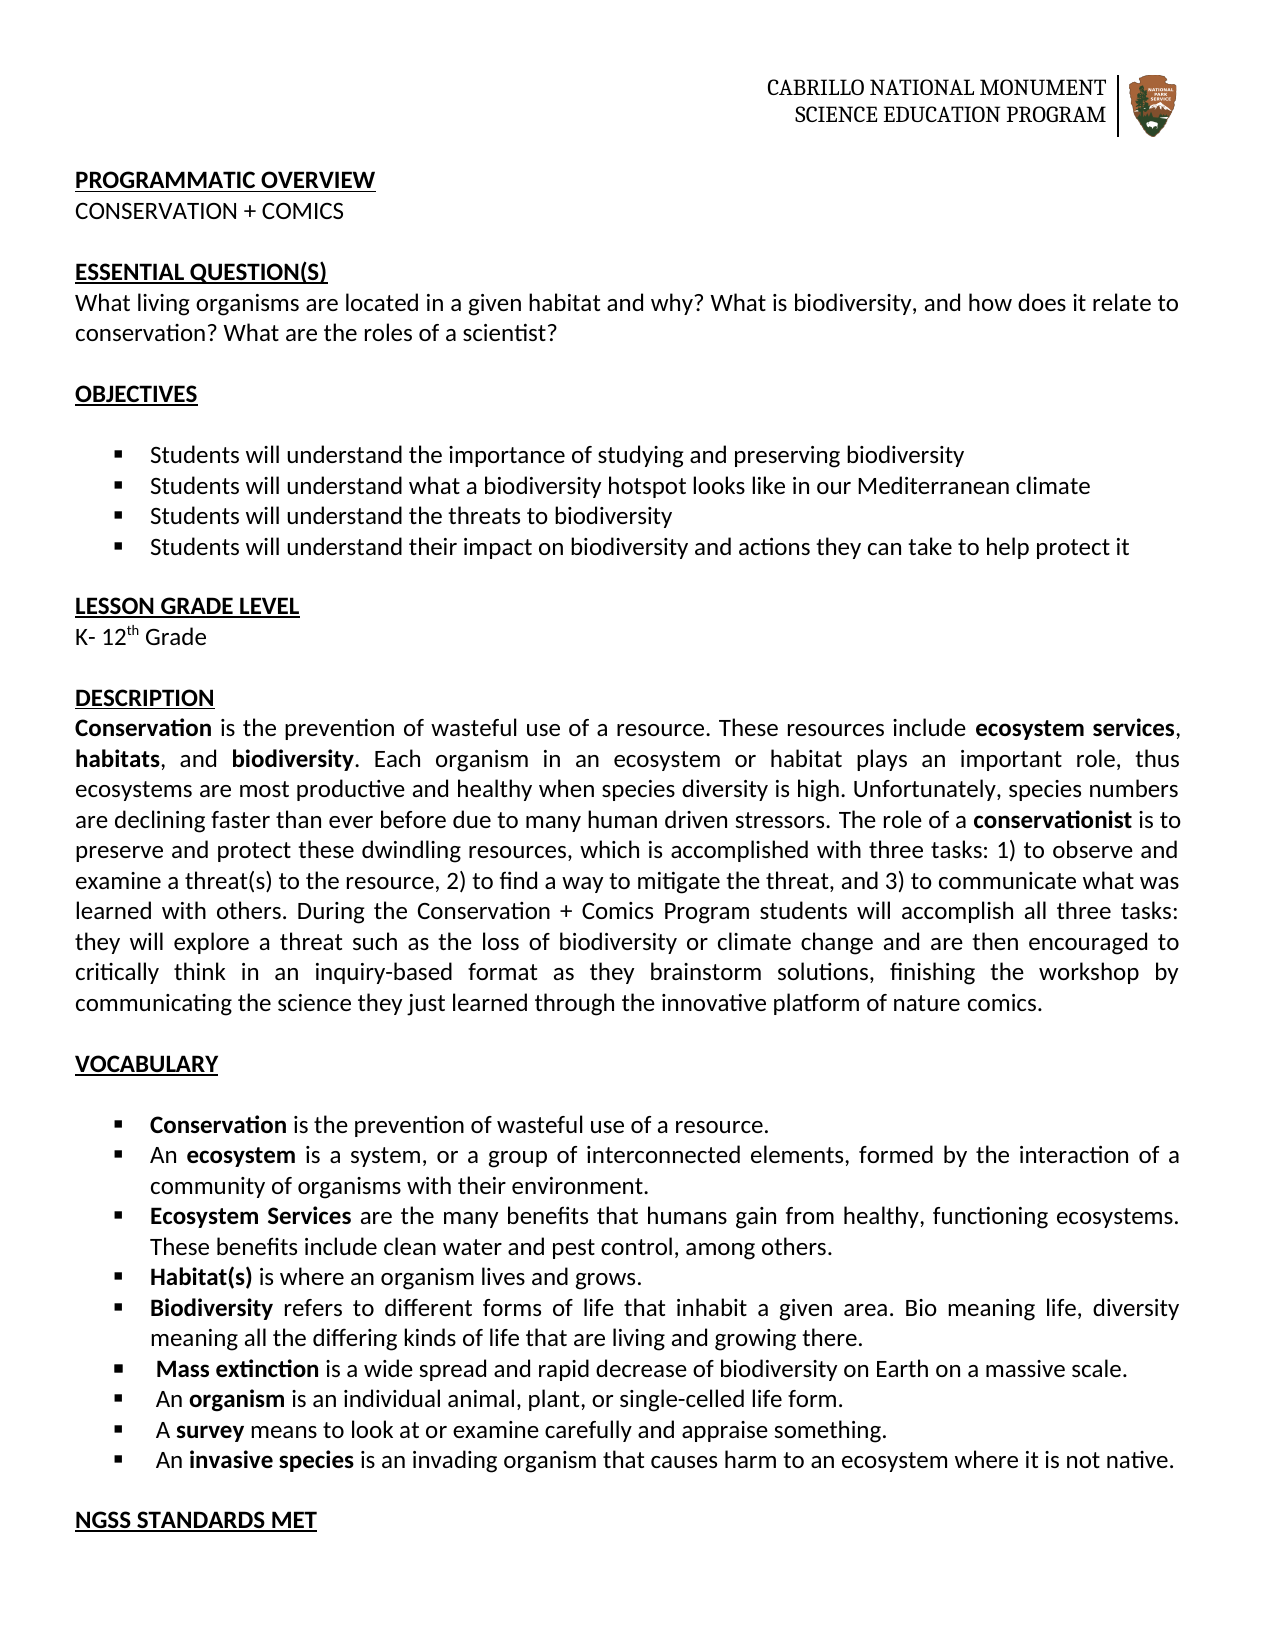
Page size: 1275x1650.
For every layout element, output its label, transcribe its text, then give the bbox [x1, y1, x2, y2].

text NGSS STANDARDS MET [75, 1504, 1181, 1534]
list An organism is an individual animal, plant, or single-celled life form. [112, 1384, 1181, 1414]
text LESSON GRADE LEVEL [75, 590, 1181, 621]
text CONSERVATION + COMICS [75, 195, 1181, 226]
text K- 12th Grade [75, 621, 1181, 651]
list Students will understand what a biodiversity hotspot looks like in our Mediterranean climate [112, 470, 1181, 500]
list An ecosystem is a system, or a group of interconnected elements, formed by the interaction of a community of organisms with their environment. [112, 1139, 1181, 1201]
list Students will understand their impact on biodiversity and actions they can take to help protect it [112, 531, 1181, 561]
list Conservation is the prevention of wasteful use of a resource. [112, 1109, 1181, 1139]
list Students will understand the threats to biodiversity [112, 500, 1181, 531]
list Ecosystem Services are the many benefits that humans gain from healthy, functioning ecosystems. These benefits include clean water and pest control, among others. [112, 1201, 1181, 1262]
list Habitat(s) is where an organism lives and grows. [112, 1262, 1181, 1292]
list A survey means to look at or examine carefully and appraise something. [112, 1414, 1181, 1445]
text OBJECTIVES [75, 378, 1181, 409]
picture [1129, 75, 1177, 137]
text DESCRIPTION [75, 682, 1181, 712]
text VOCABULARY [75, 1048, 1181, 1078]
text PROGRAMMATIC OVERVIEW [75, 164, 1181, 195]
list Students will understand the importance of studying and preserving biodiversity [112, 439, 1181, 470]
list Biodiversity refers to different forms of life that inhabit a given area. Bio meaning life, diversity meaning all the differing kinds of life that are living and growing there. [112, 1292, 1181, 1353]
text ESSENTIAL QUESTION(S) [75, 256, 1181, 287]
list Mass extinction is a wide spread and rapid decrease of biodiversity on Earth on a massive scale. [112, 1353, 1181, 1384]
text Conservation is the prevention of wasteful use of a resource. These resources include ecosystem services, habitats, and biodiversity. Each organism in an ecosystem or habitat plays an important role, thus ecosystems are most productive and healthy when species diversity is high. Unfortunately, species numbers are declining faster than ever before due to many human driven stressors. The role of a conservationist is to preserve and protect these dwindling resources, which is accomplished with three tasks: 1) to observe and examine a threat(s) to the resource, 2) to find a way to mitigate the threat, and 3) to communicate what was learned with others. During the Conservation + Comics Program students will accomplish all three tasks: they will explore a threat such as the loss of biodiversity or climate change and are then encouraged to critically think in an inquiry-based format as they brainstorm solutions, finishing the workshop by communicating the science they just learned through the innovative platform of nature comics. [75, 712, 1181, 1017]
list An invasive species is an invading organism that causes harm to an ecosystem where it is not native. [112, 1445, 1181, 1475]
text What living organisms are located in a given habitat and why? What is biodiversity, and how does it relate to conservation? What are the roles of a scientist? [75, 287, 1181, 348]
